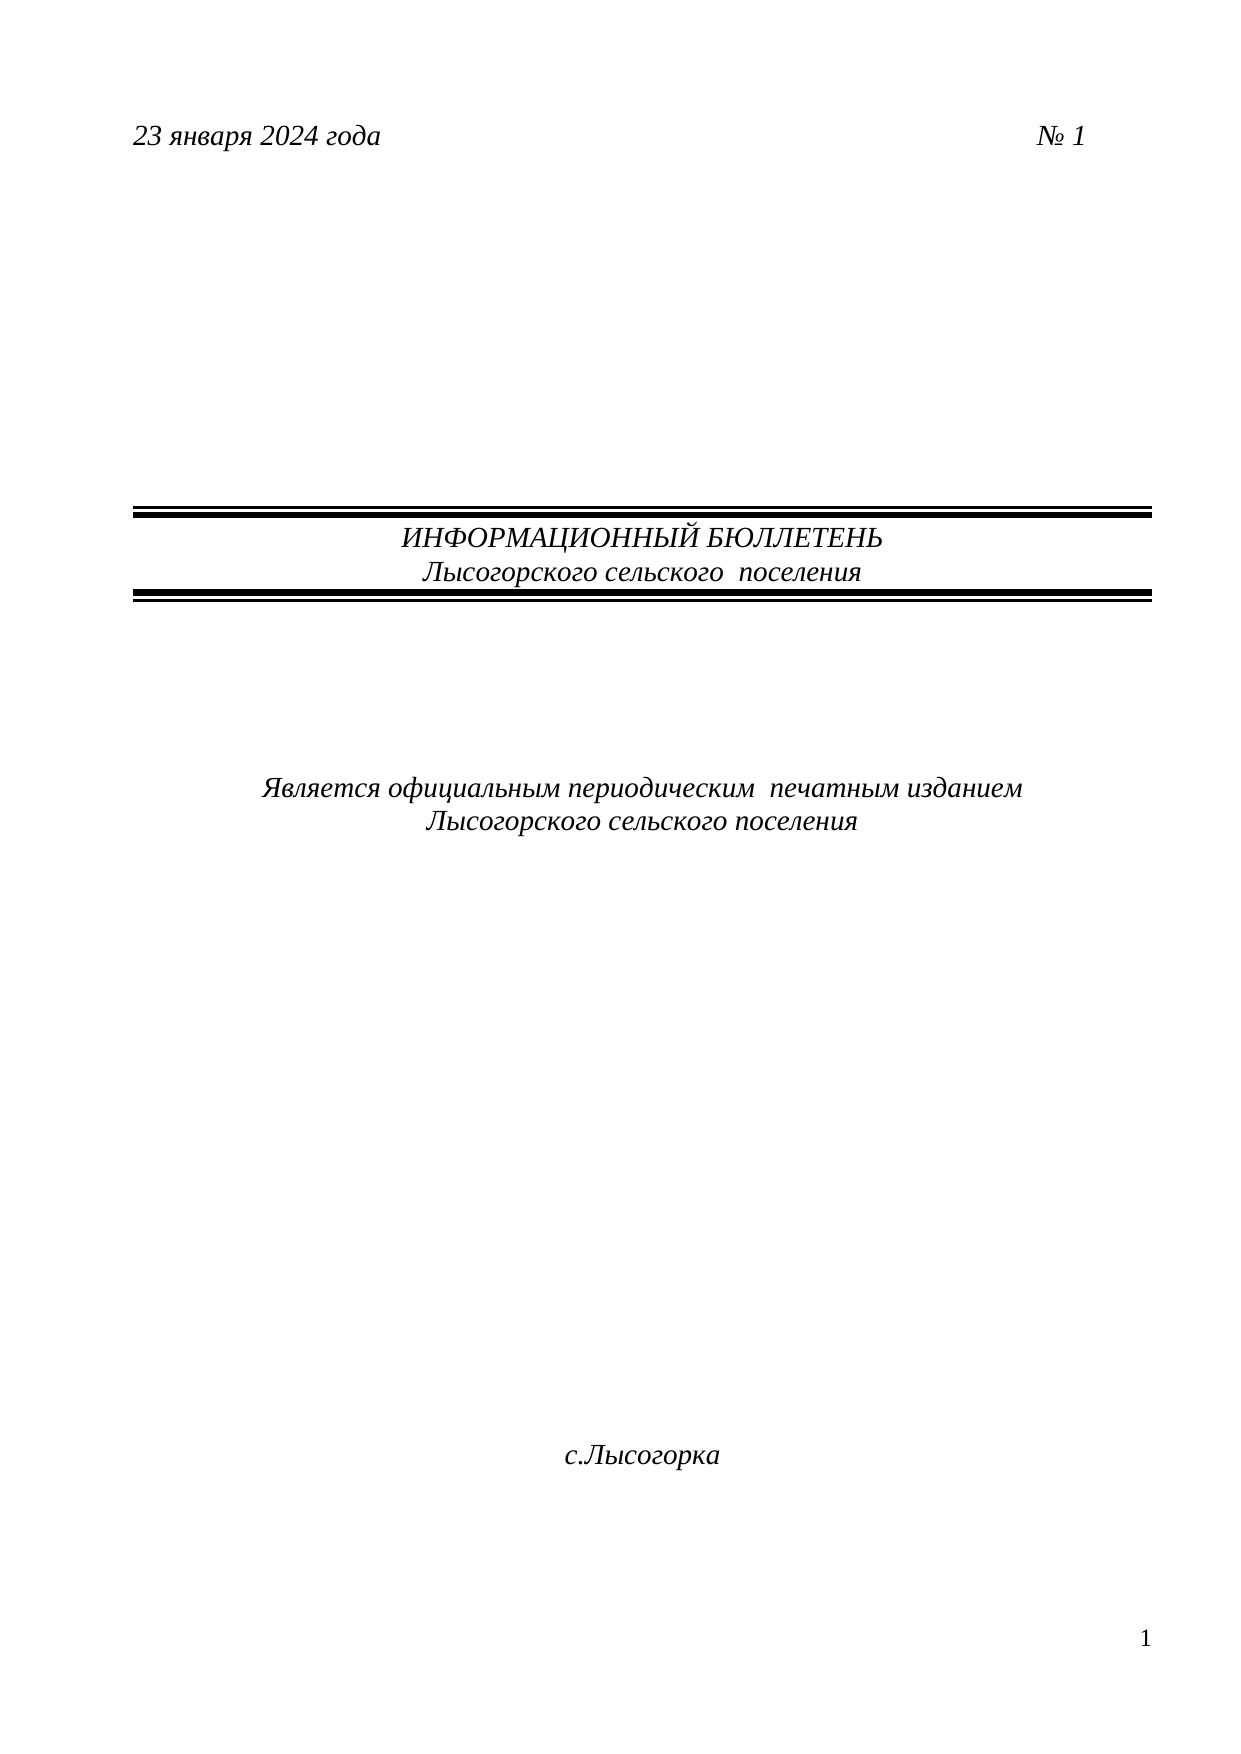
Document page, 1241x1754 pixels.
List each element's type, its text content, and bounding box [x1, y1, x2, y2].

text 23 января 2024 года № 1 [133, 118, 1152, 180]
text c.Лысогорка [133, 1437, 1152, 1470]
text Лысогорского сельского поселения [133, 803, 1152, 837]
text ИНФОРМАЦИОННЫЙ БЮЛЛЕТЕНЬ [133, 518, 1152, 539]
text Лысогорского сельского поселения [133, 539, 1152, 589]
text Является официальным периодическим печатным изданием [133, 770, 1152, 803]
